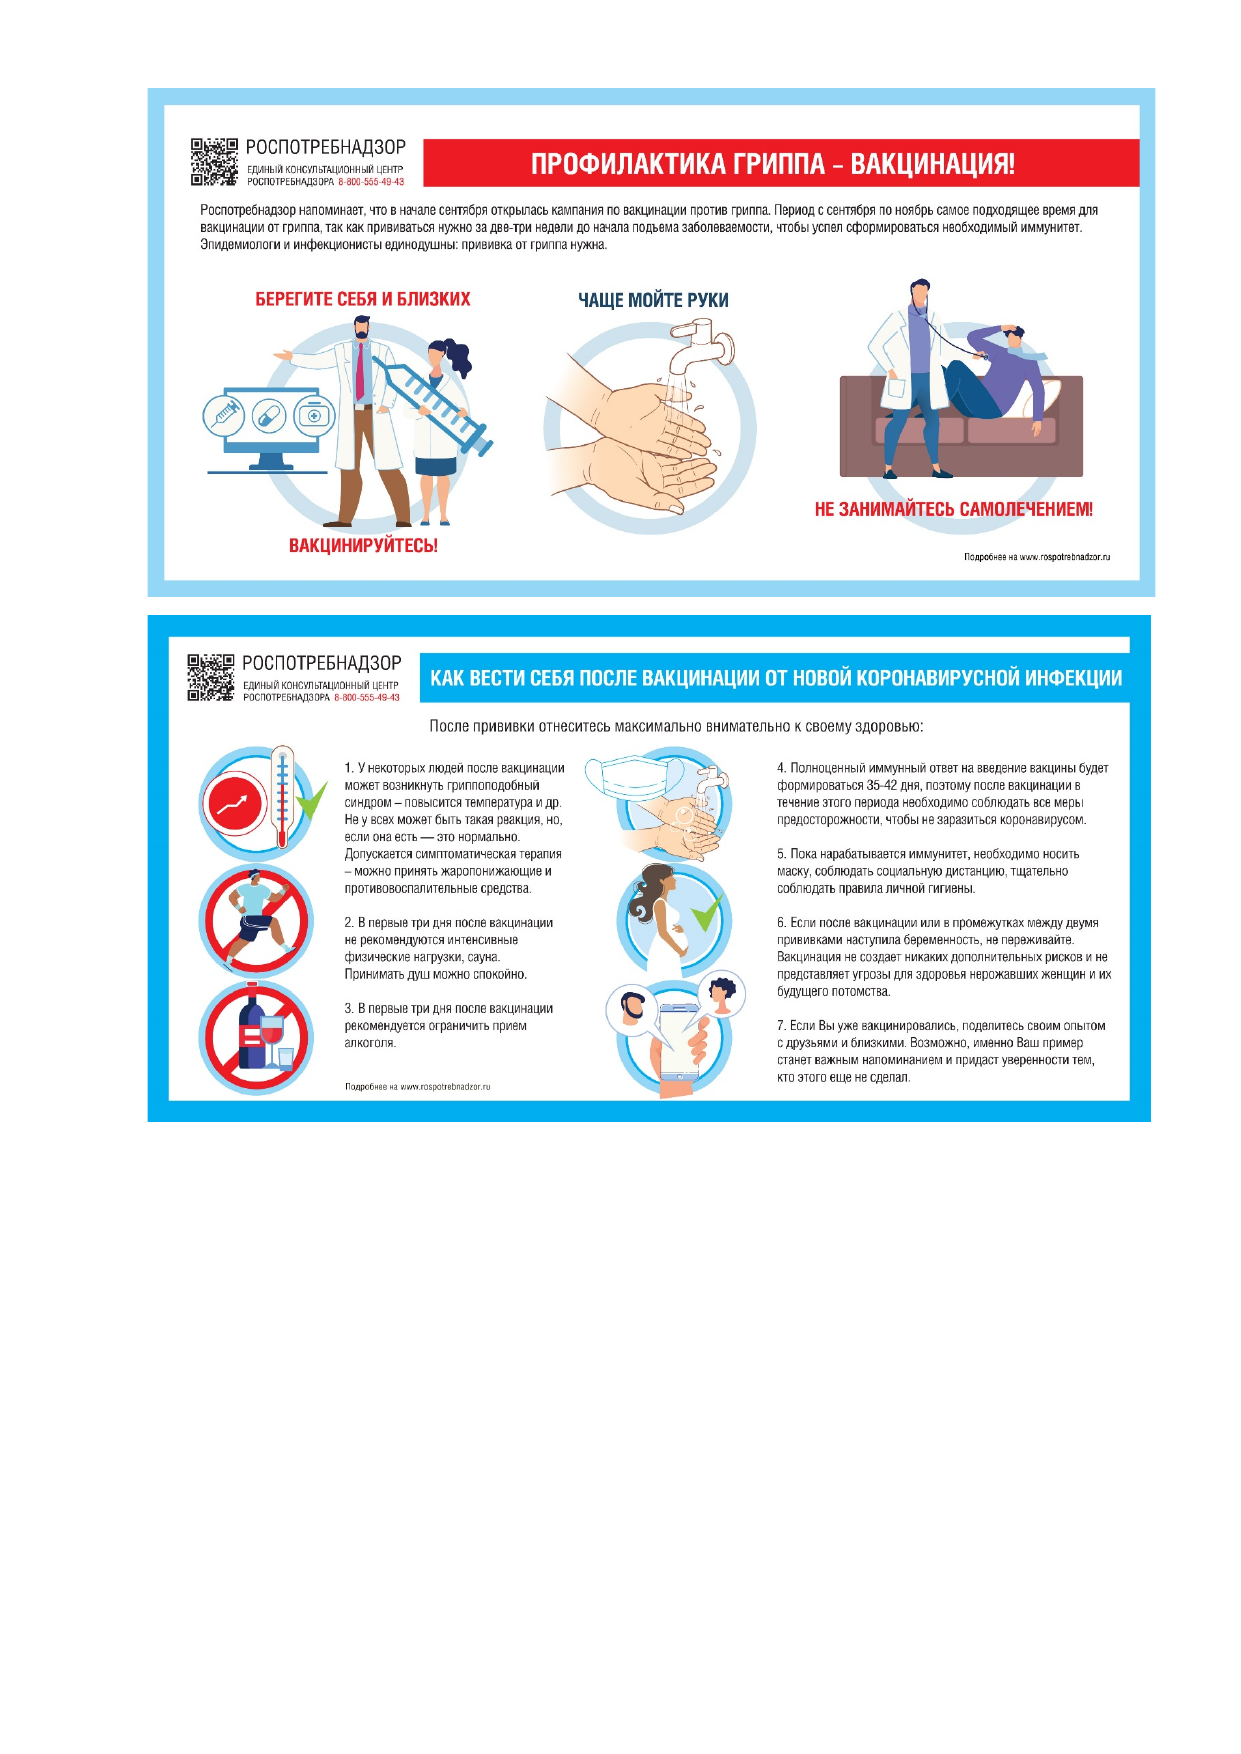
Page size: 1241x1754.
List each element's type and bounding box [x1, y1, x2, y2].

picture [794, 670, 850, 686]
picture [147, 88, 1156, 597]
picture [581, 670, 613, 686]
picture [492, 670, 501, 686]
picture [1026, 670, 1121, 688]
picture [678, 670, 759, 689]
picture [858, 670, 867, 685]
picture [766, 670, 787, 686]
picture [869, 670, 1019, 686]
picture [531, 670, 573, 686]
picture [644, 670, 675, 685]
picture [503, 670, 524, 685]
picture [615, 670, 636, 685]
picture [471, 670, 490, 685]
picture [169, 637, 1130, 1101]
picture [432, 670, 463, 686]
